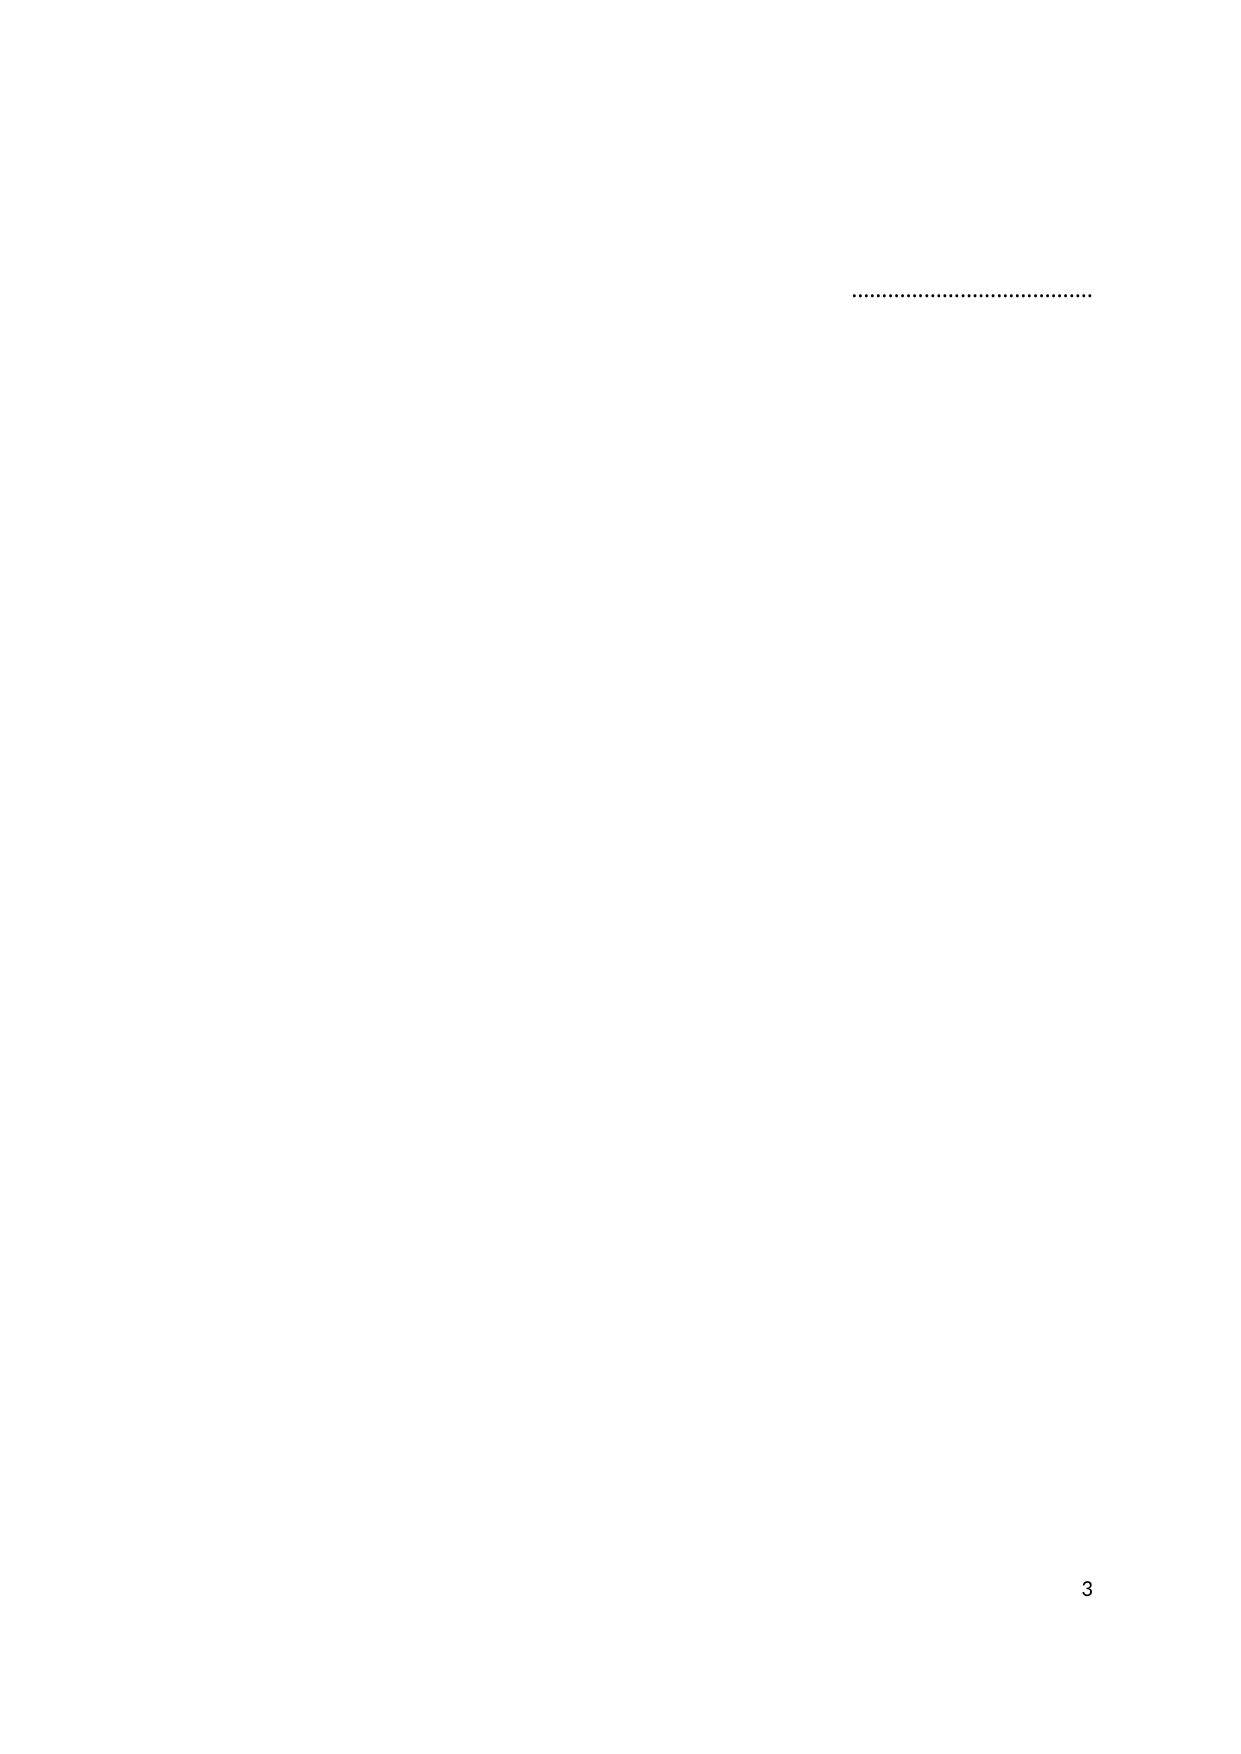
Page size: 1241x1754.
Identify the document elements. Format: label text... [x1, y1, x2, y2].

list …………………………………. [148, 273, 1093, 304]
